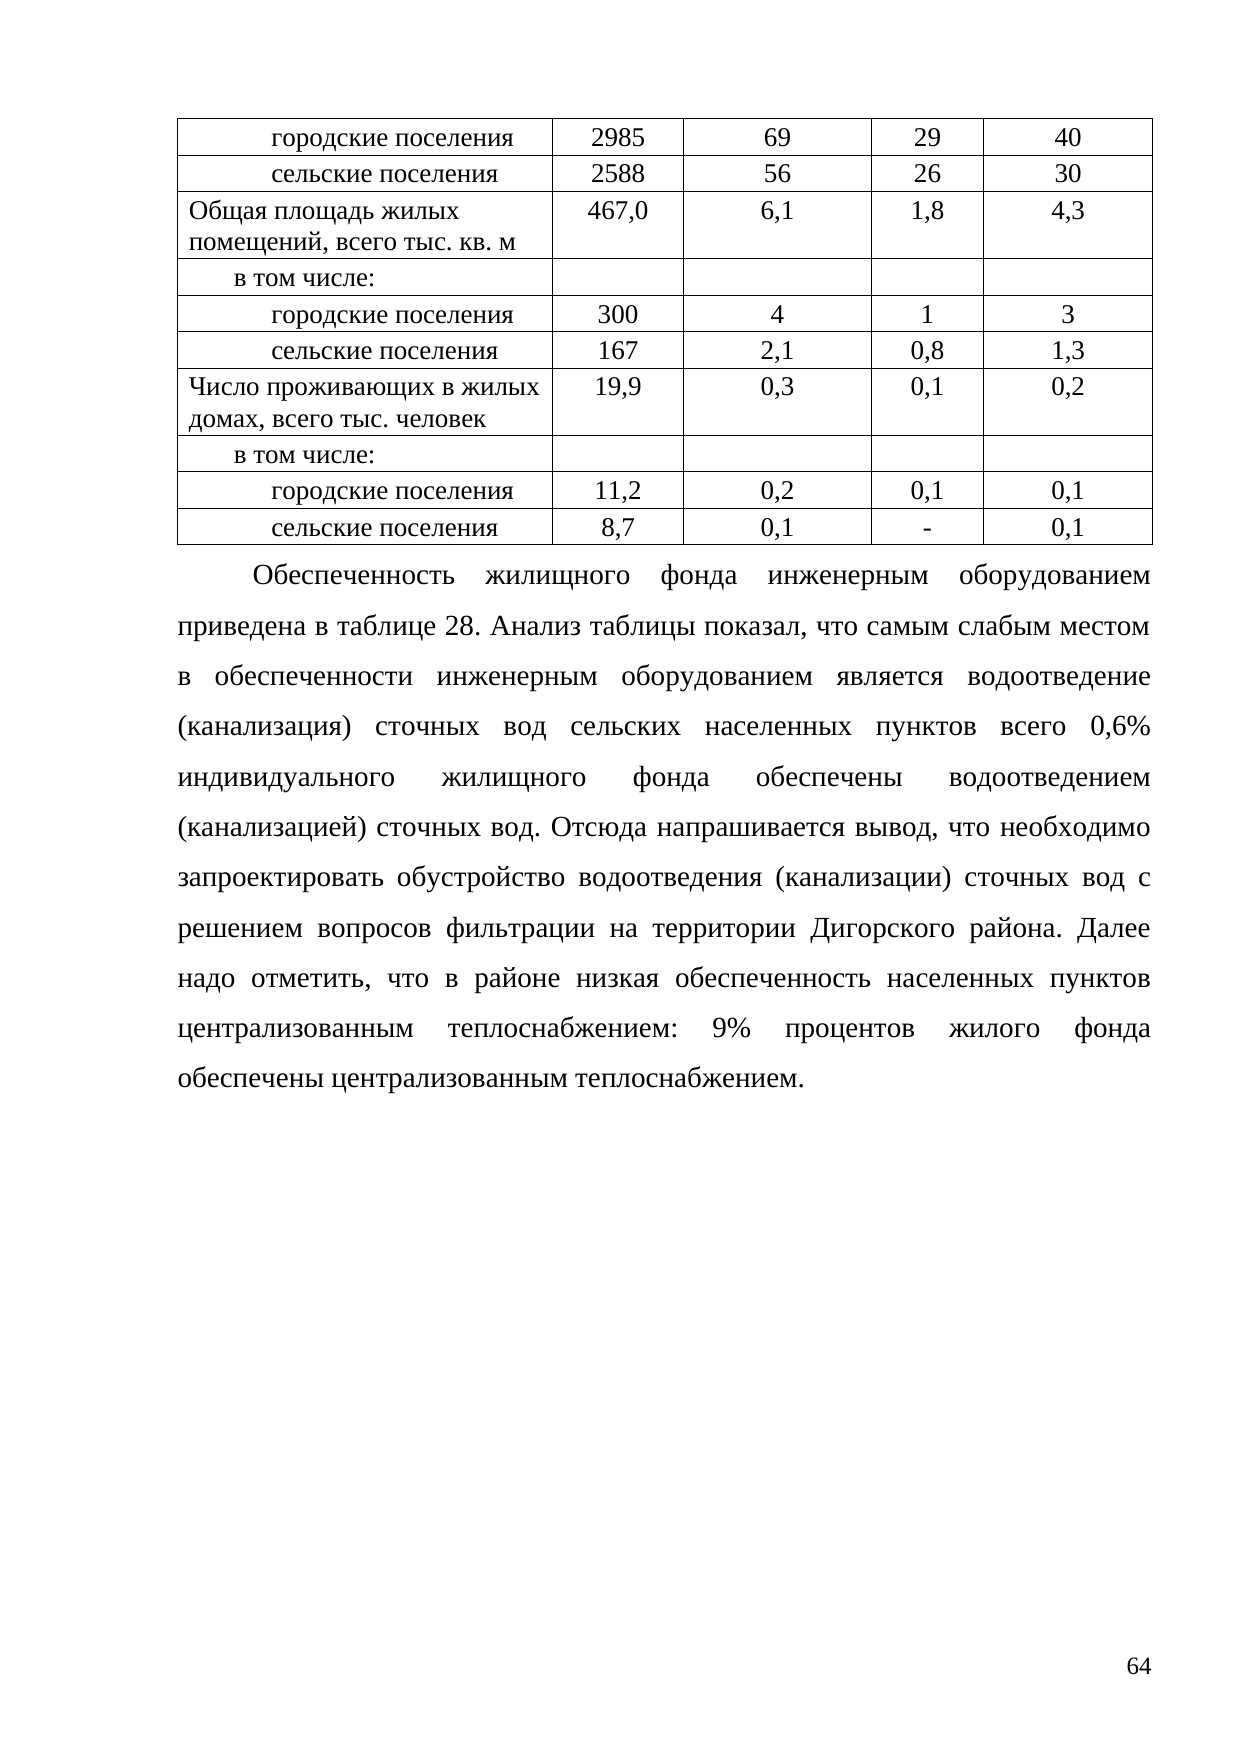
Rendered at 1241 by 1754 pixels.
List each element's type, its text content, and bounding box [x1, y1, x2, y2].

table_cell 467,0 [553, 192, 683, 258]
table_cell в том числе: [178, 436, 552, 471]
table_cell 2985 [553, 119, 683, 154]
table_cell 4,3 [984, 192, 1152, 258]
table_cell 0,1 [872, 369, 983, 435]
table_cell 0,1 [984, 472, 1152, 508]
table_cell 19,9 [553, 369, 683, 435]
table_cell 167 [553, 332, 683, 367]
table_cell 0,2 [984, 369, 1152, 435]
table_cell городские поселения [178, 119, 552, 154]
table_cell 11,2 [553, 472, 683, 508]
table_cell в том числе: [178, 259, 552, 295]
table_cell 1,8 [872, 192, 983, 258]
table_cell городские поселения [178, 472, 552, 508]
table_cell [684, 436, 871, 471]
table_cell 2588 [553, 156, 683, 191]
table_cell - [872, 509, 983, 544]
table_cell Число проживающих в жилых домах, всего тыс. человек [178, 369, 552, 435]
table_cell 0,1 [684, 509, 871, 544]
table_cell 69 [684, 119, 871, 154]
table_cell 0,3 [684, 369, 871, 435]
table_cell 6,1 [684, 192, 871, 258]
table_cell 300 [553, 296, 683, 331]
table_cell 3 [984, 296, 1152, 331]
table_cell 0,8 [872, 332, 983, 367]
table_cell 8,7 [553, 509, 683, 544]
table_cell 56 [684, 156, 871, 191]
table_cell 0,1 [872, 472, 983, 508]
table_cell сельские поселения [178, 332, 552, 367]
table_cell 2,1 [684, 332, 871, 367]
table_cell 0,2 [684, 472, 871, 508]
table_cell [553, 259, 683, 295]
table_cell [984, 259, 1152, 295]
table_cell городские поселения [178, 296, 552, 331]
table_cell [684, 259, 871, 295]
table_cell [984, 436, 1152, 471]
table_cell [872, 259, 983, 295]
text Обеспеченность жилищного фонда инженерным оборудованием приведена в таблице 28. Анализ таблицы показал, что самым слабым местом в обеспеченности инженерным оборудованием является водоотведение (канализация) сточных вод сельских населенных пунктов всего 0,6% индивидуального жилищного фонда обеспечены водоотведением (канализацией) сточных вод. Отсюда напрашивается вывод, что необходимо запроектировать обустройство водоотведения (канализации) сточных вод с решением вопросов фильтрации на территории Дигорского района. Далее надо отметить, что в районе низкая обеспеченность населенных пунктов централизованным теплоснабжением: 9% процентов жилого фонда обеспечены централизованным теплоснабжением. [177, 557, 1152, 1094]
table_cell Общая площадь жилых помещений, всего тыс. кв. м [178, 192, 552, 258]
table_cell 1,3 [984, 332, 1152, 367]
table_cell сельские поселения [178, 509, 552, 544]
table_cell [553, 436, 683, 471]
table_cell 1 [872, 296, 983, 331]
table_cell 26 [872, 156, 983, 191]
table_cell 4 [684, 296, 871, 331]
table_cell 0,1 [984, 509, 1152, 544]
table_cell 40 [984, 119, 1152, 154]
table_cell сельские поселения [178, 156, 552, 191]
table_cell 30 [984, 156, 1152, 191]
table_cell [872, 436, 983, 471]
table_cell 29 [872, 119, 983, 154]
